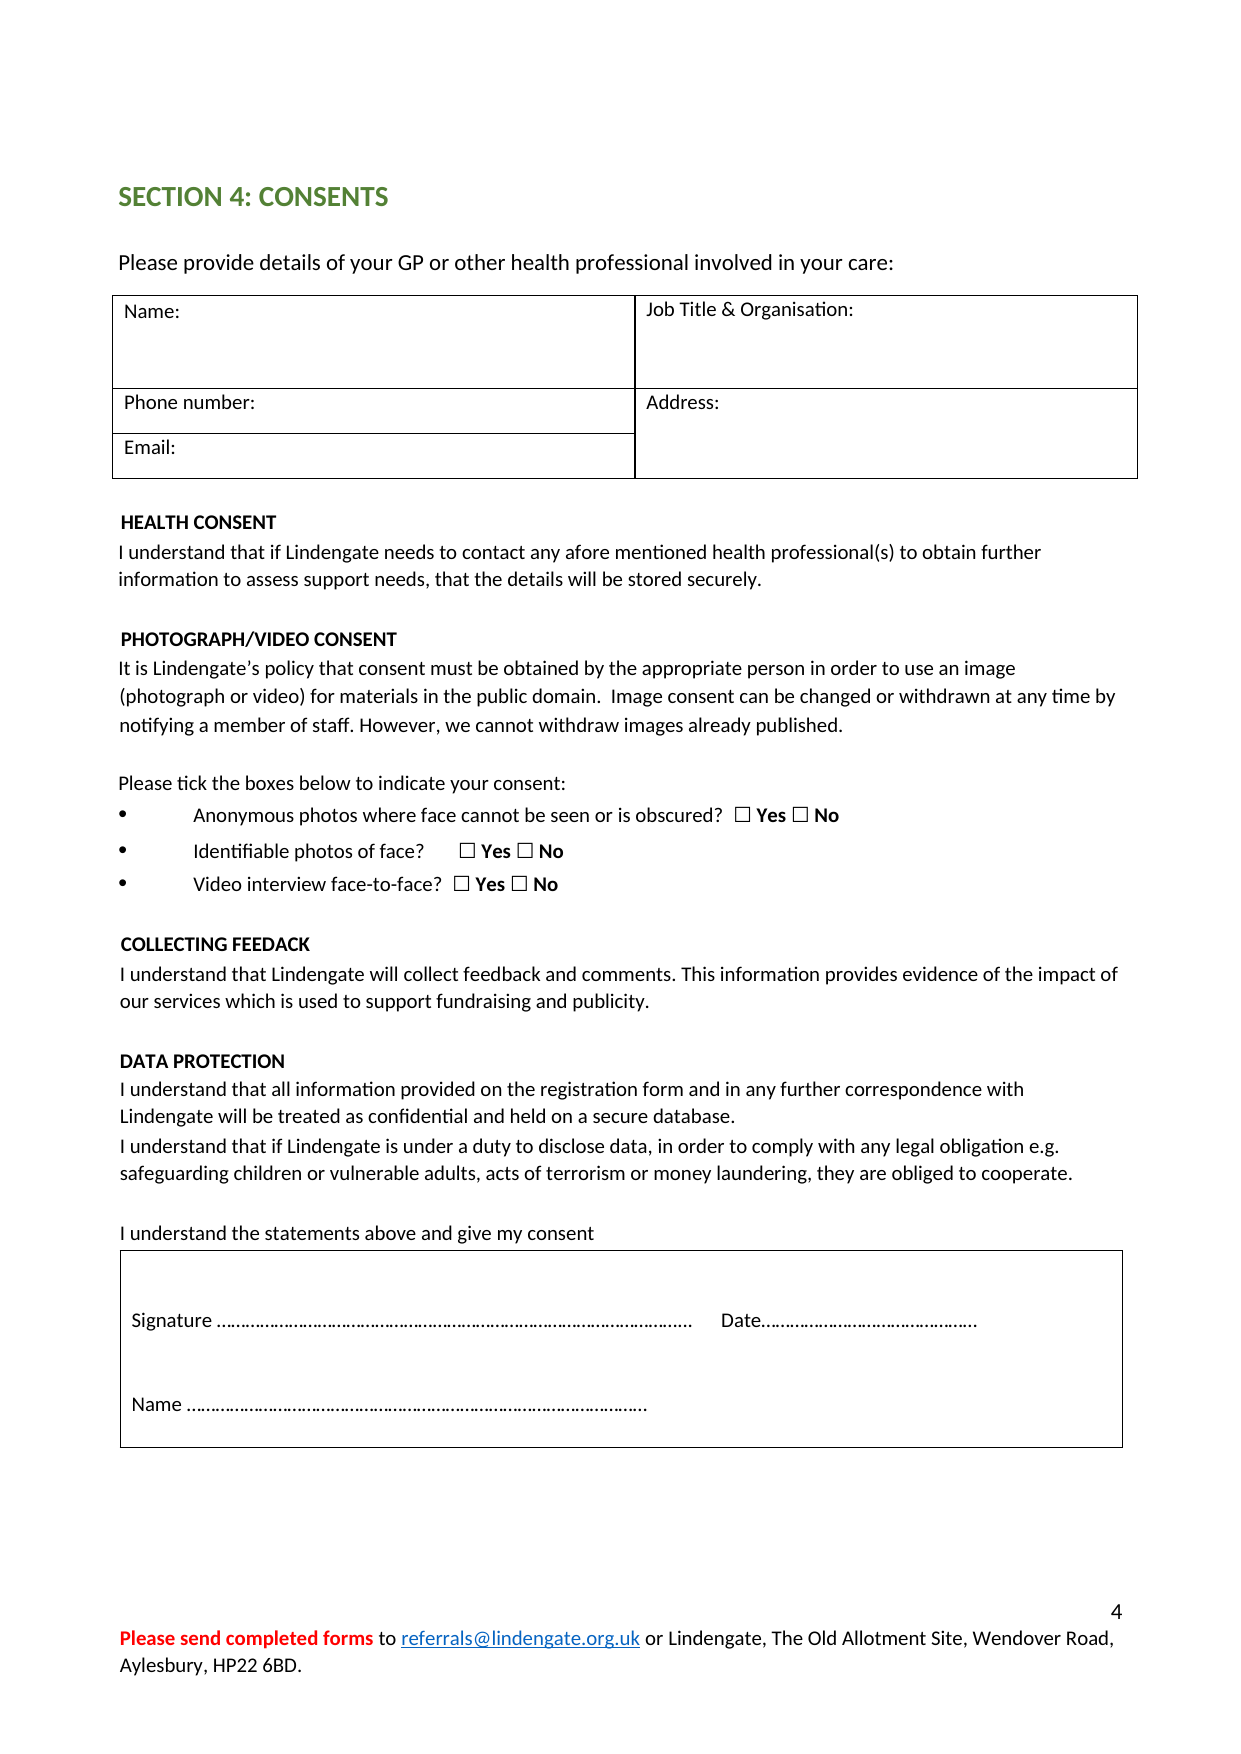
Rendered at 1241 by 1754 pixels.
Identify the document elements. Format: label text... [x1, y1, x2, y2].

text I understand the statements above and give my consent [119, 1220, 1122, 1246]
list Anonymous photos where face cannot be seen or is obscured? Yes No [118, 799, 1122, 828]
text Please provide details of your GP or other health professional involved in your care: [118, 248, 1122, 276]
table_cell Email: [113, 434, 634, 478]
list Identifiable photos of face? Yes No [118, 834, 1122, 864]
text SECTION 4: CONSENTS [118, 178, 1122, 214]
text I understand that if Lindengate needs to contact any afore mentioned health professional(s) to obtain further information to assess support needs, that the details will be stored securely. [118, 539, 1122, 592]
table_header Job Title & Organisation: [636, 296, 1137, 388]
text DATA PROTECTION I understand that all information provided on the registration form and in any further correspondence with Lindengate will be treated as confidential and held on a secure database. [119, 1048, 1122, 1129]
table_cell Address: [636, 389, 1137, 478]
subtitle PHOTOGRAPH/VIDEO CONSENT [119, 626, 1122, 651]
text I understand that Lindengate will collect feedback and comments. This information provides evidence of the impact of our services which is used to support fundraising and publicity. [119, 961, 1122, 1014]
table_header Signature ……………………………………………………………………………………... Date……………………………………… Name …………………………………………………………………………………… [121, 1251, 1122, 1447]
text I understand that if Lindengate is under a duty to disclose data, in order to comply with any legal obligation e.g. safeguarding children or vulnerable adults, acts of terrorism or money laundering, they are obliged to cooperate. [119, 1133, 1122, 1186]
list Video interview face-to-face? Yes No [118, 868, 1122, 897]
table_header Name: [113, 296, 634, 388]
subtitle COLLECTING FEEDACK [119, 931, 1122, 957]
text Please tick the boxes below to indicate your consent: [118, 770, 1122, 796]
subtitle HEALTH CONSENT [119, 509, 1122, 534]
table_cell Phone number: [113, 389, 634, 433]
text It is Lindengate’s policy that consent must be obtained by the appropriate person in order to use an image (photograph or video) for materials in the public domain. Image consent can be changed or withdrawn at any time by notifying a member of staff. However, we cannot withdraw images already published. [118, 656, 1122, 737]
